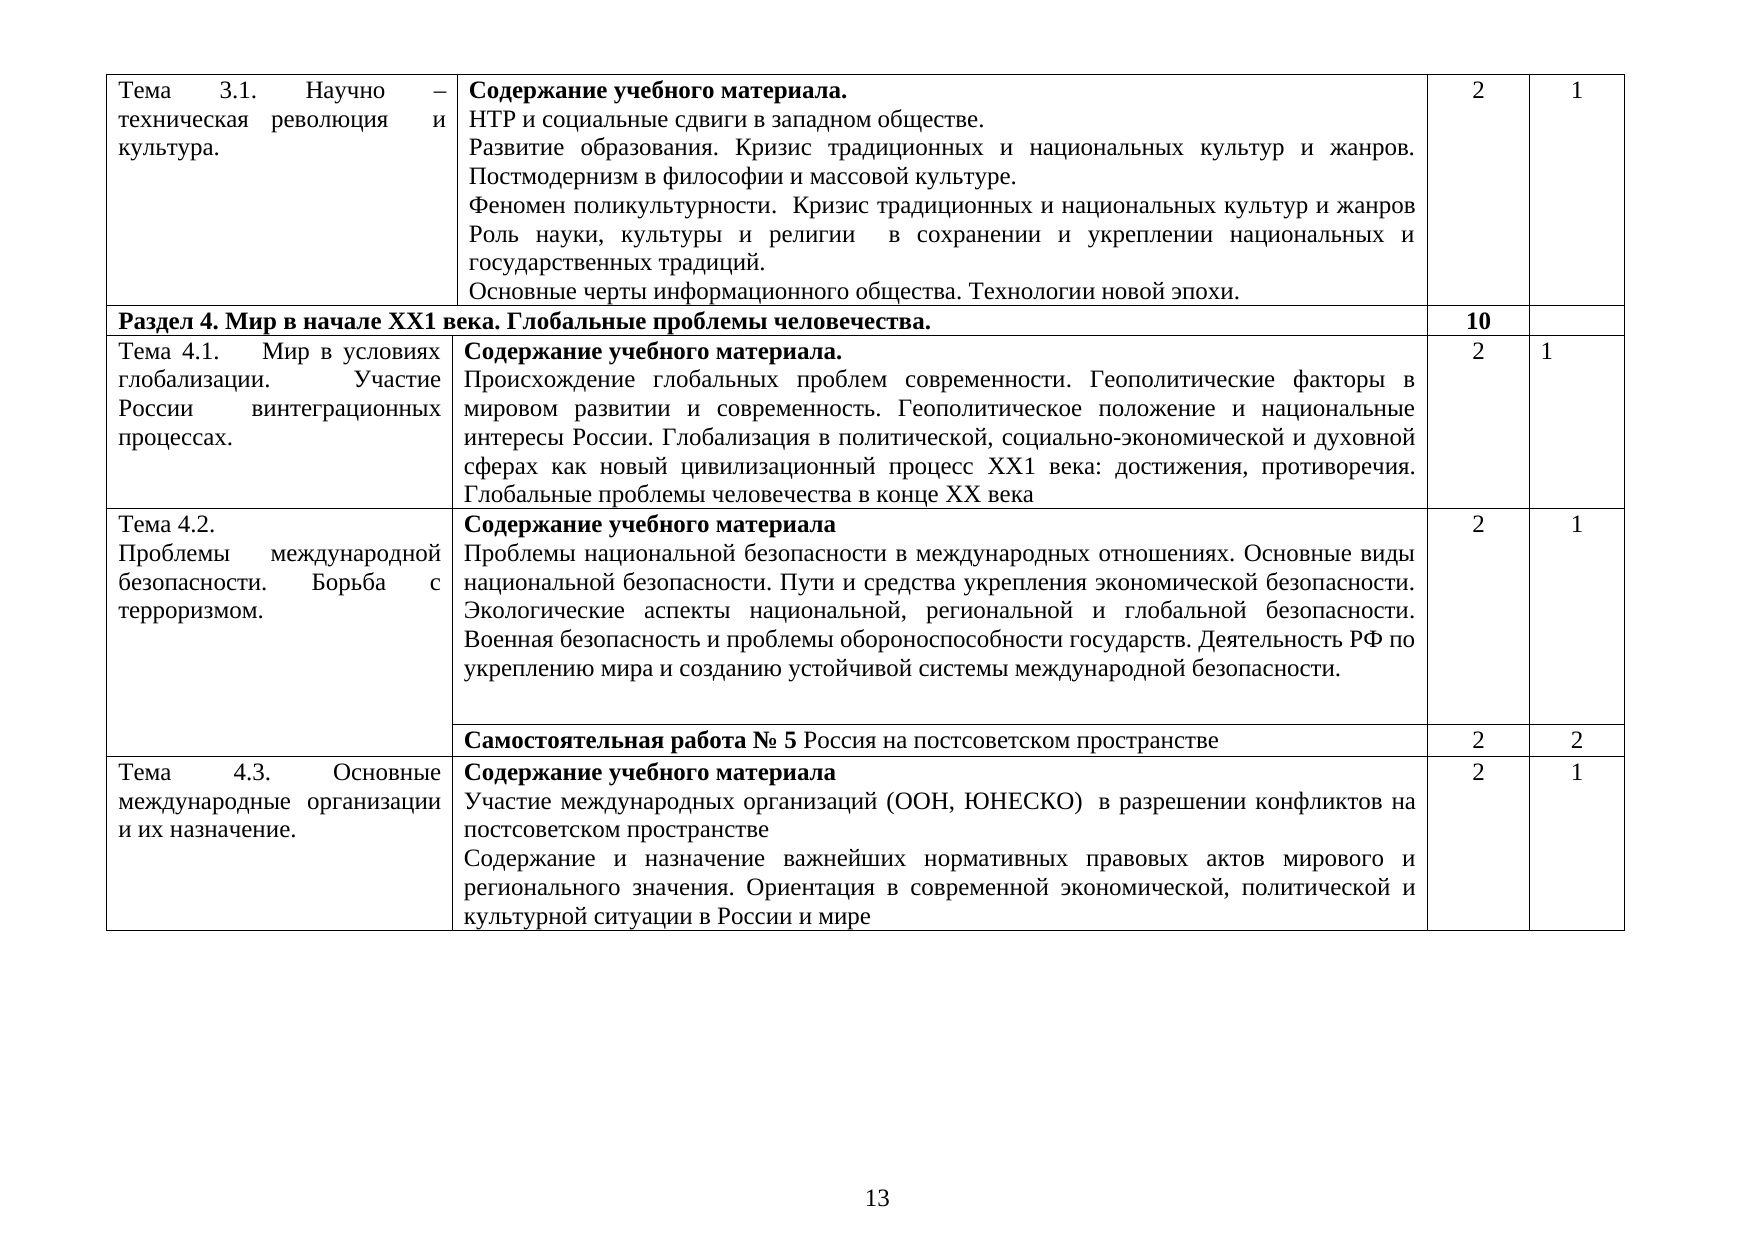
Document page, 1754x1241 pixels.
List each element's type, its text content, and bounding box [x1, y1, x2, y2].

table_cell 1 [1530, 336, 1624, 508]
table_cell 2 [1428, 725, 1529, 756]
table_cell Раздел 4. Мир в начале XX1 века. Глобальные проблемы человечества. [107, 306, 1427, 335]
table_cell Содержание учебного материала Проблемы национальной безопасности в международных отношениях. Основные виды национальной безопасности. Пути и средства укрепления экономической безопасности. Экологические аспекты национальной, региональной и глобальной безопасности. Военная безопасность и проблемы обороноспособности государств. Деятельность РФ по укреплению мира и созданию устойчивой системы международной безопасности. [453, 509, 1427, 724]
table_cell Тема 3.1. Научно – техническая революция и культура. [107, 75, 457, 305]
table_cell 2 [1428, 757, 1529, 929]
table_cell 2 [1428, 336, 1529, 508]
table_cell 1 [1530, 509, 1624, 724]
table_cell Тема 4.1. Мир в условиях глобализации. Участие России винтеграционных процессах. [107, 336, 452, 508]
table_cell [1530, 306, 1624, 335]
table_cell 2 [1428, 75, 1529, 305]
table_cell 2 [1530, 725, 1624, 756]
table_cell Содержание учебного материала. НТР и социальные сдвиги в западном обществе. Развитие образования. Кризис традиционных и национальных культур и жанров. Постмодернизм в философии и массовой культуре. Феномен поликультурности. Кризис традиционных и национальных культур и жанров Роль науки, культуры и религии в сохранении и укреплении национальных и государственных традиций. Основные черты информационного общества. Технологии новой эпохи. [458, 75, 1427, 305]
table_cell Тема 4.3. Основные международные организации и их назначение. [107, 757, 452, 929]
table_cell Тема 4.2. Проблемы международной безопасности. Борьба с терроризмом. [107, 509, 452, 756]
table_cell 2 [1428, 509, 1529, 724]
table_cell Содержание учебного материала. Происхождение глобальных проблем современности. Геополитические факторы в мировом развитии и современность. Геополитическое положение и национальные интересы России. Глобализация в политической, социально-экономической и духовной сферах как новый цивилизационный процесс XX1 века: достижения, противоречия. Глобальные проблемы человечества в конце XX века [453, 336, 1427, 508]
table_cell 1 [1530, 757, 1624, 929]
table_cell Содержание учебного материала Участие международных организаций (ООН, ЮНЕСКО) в разрешении конфликтов на постсоветском пространстве Содержание и назначение важнейших нормативных правовых актов мирового и регионального значения. Ориентация в современной экономической, политической и культурной ситуации в России и мире [453, 757, 1427, 929]
table_cell 1 [1530, 75, 1624, 305]
table_cell Самостоятельная работа № 5 Россия на постсоветском пространстве [453, 725, 1427, 756]
table_cell 10 [1428, 306, 1529, 335]
